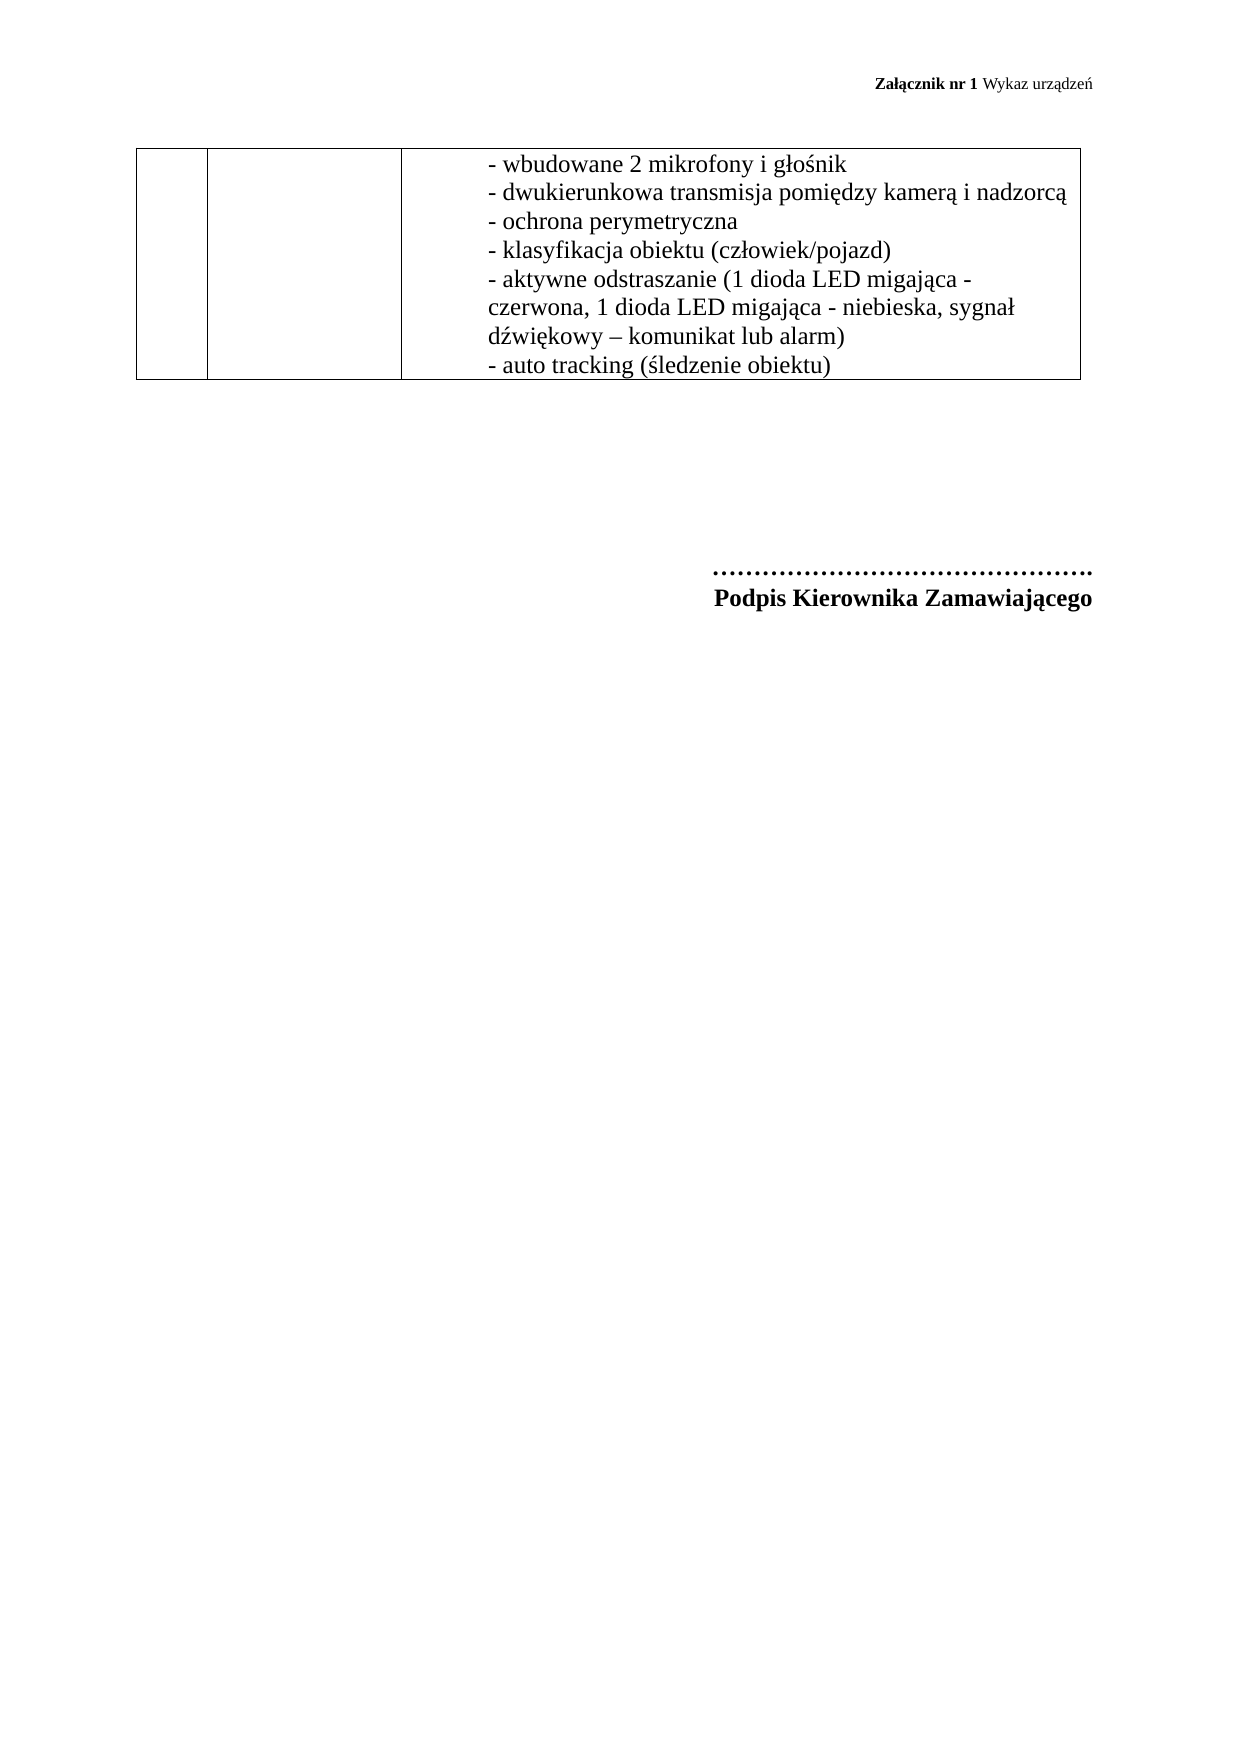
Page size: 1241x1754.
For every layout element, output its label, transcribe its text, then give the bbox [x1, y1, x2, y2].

list Podpis Kierownika Zamawiającego [223, 583, 1093, 611]
list ………………………………………. [223, 552, 1093, 580]
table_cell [208, 149, 401, 379]
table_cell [402, 149, 1080, 379]
table_cell 3 [137, 149, 207, 379]
